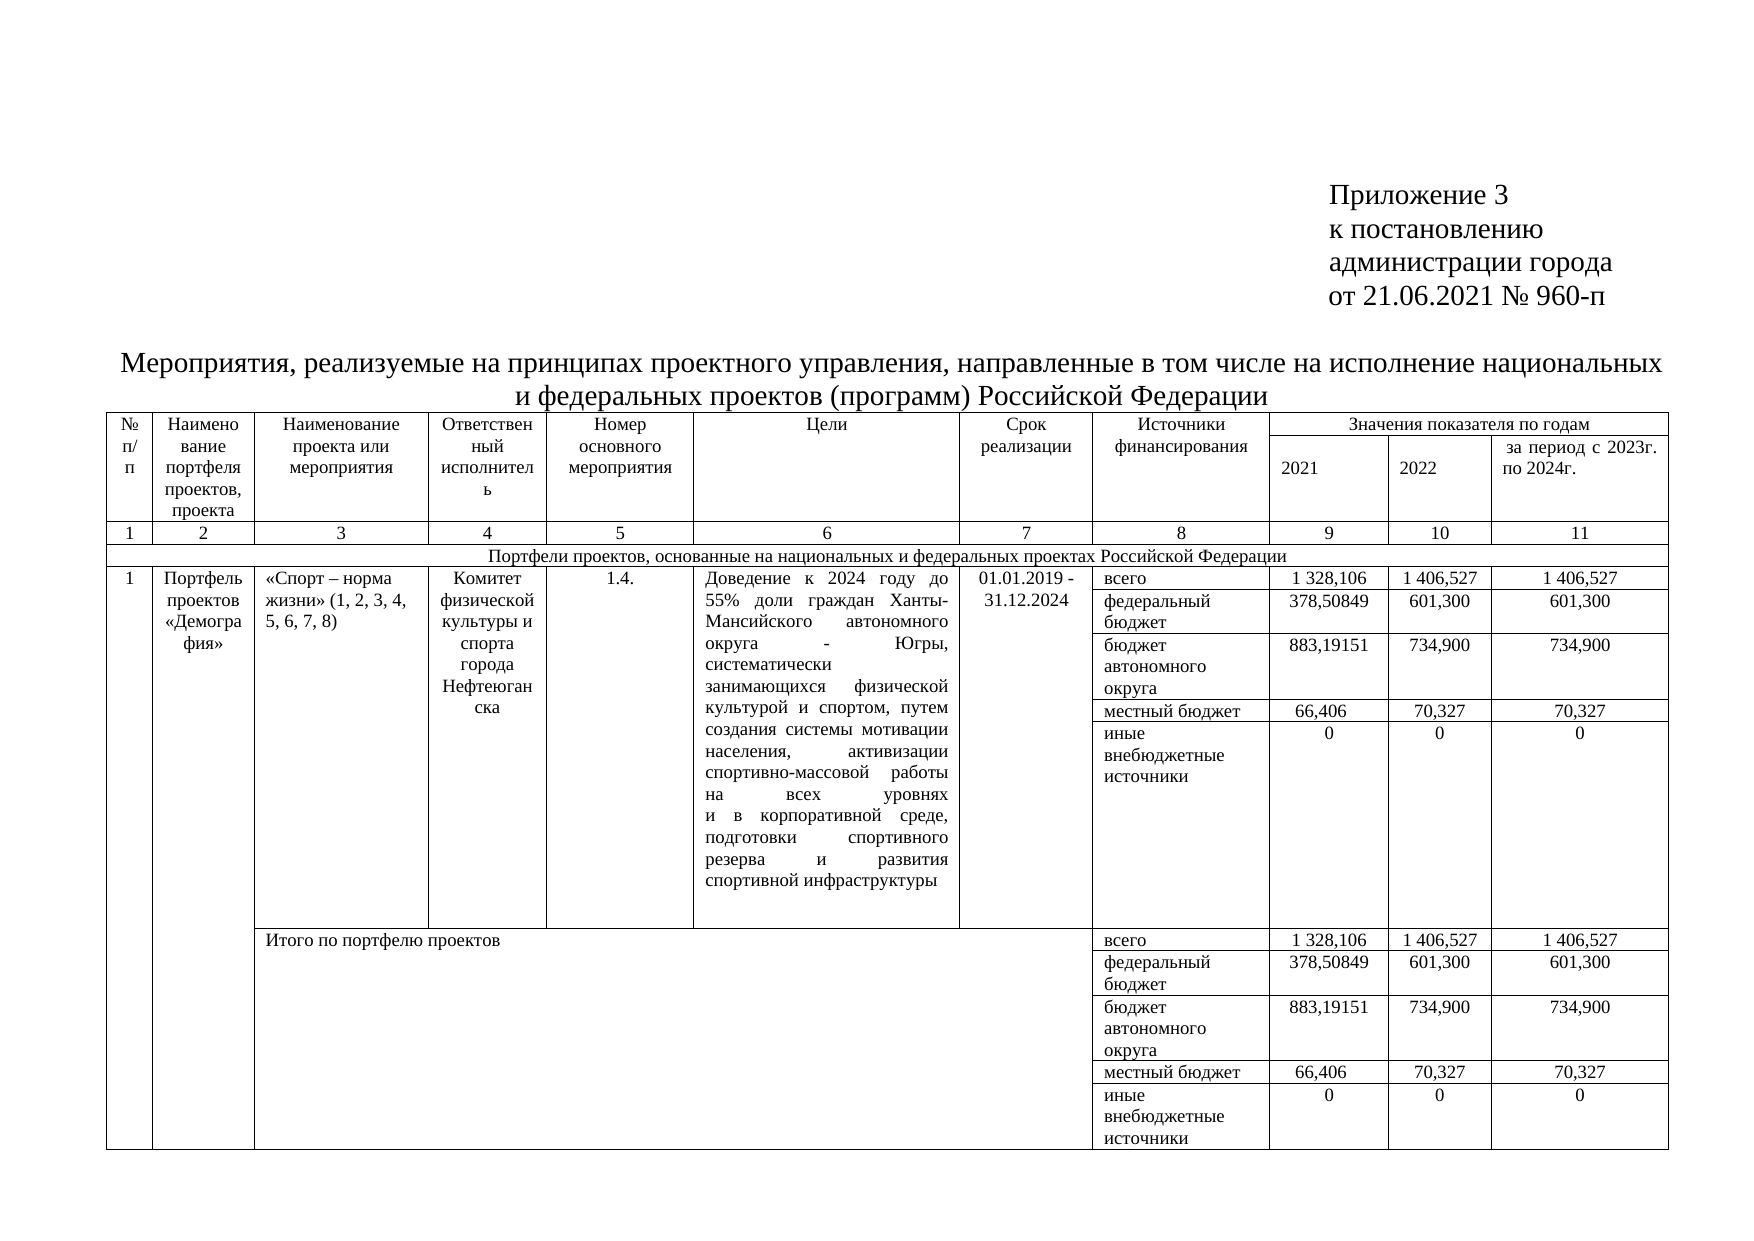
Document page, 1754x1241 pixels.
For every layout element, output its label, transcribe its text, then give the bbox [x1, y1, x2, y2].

table_cell 0 [1389, 1084, 1491, 1148]
text от 21.06.2021 № 960-п [1224, 278, 1665, 311]
table_cell 1 406,527 [1389, 929, 1491, 950]
table_cell 66,406 [1270, 1061, 1388, 1083]
table_cell 5 [547, 522, 693, 543]
table_header № п/п [107, 413, 152, 521]
table_cell 734,900 [1389, 634, 1491, 698]
table_cell 734,900 [1492, 634, 1668, 698]
table_cell федеральный бюджет [1093, 951, 1269, 994]
table_cell 11 [1492, 522, 1668, 543]
table_cell 2021 [1270, 436, 1388, 521]
table_cell 378,50849 [1270, 590, 1388, 633]
table_cell 601,300 [1492, 951, 1668, 994]
table_cell 3 [255, 522, 428, 543]
table_cell 1 328,106 [1270, 567, 1388, 589]
text Приложение 3 [1329, 177, 1665, 211]
table_cell 601,300 [1389, 590, 1491, 633]
table_cell Доведение к 2024 году до 55% доли граждан Ханты-Мансийского автономного округа - Югры, систематически занимающихся физической культурой и спортом, путем создания системы мотивации населения, активизации спортивно-массовой работы на всех уровнях и в корпоративной среде, подготовки спортивного резерва и развития спортивной инфраструктуры [694, 567, 959, 928]
table_cell 734,900 [1389, 996, 1491, 1060]
table_cell 1 406,527 [1492, 929, 1668, 950]
table_cell 9 [1270, 522, 1388, 543]
table_cell федеральный бюджет [1093, 590, 1269, 633]
table_cell 70,327 [1389, 1061, 1491, 1083]
table_cell 601,300 [1389, 951, 1491, 994]
text к постановлению [1329, 211, 1665, 244]
table_cell 0 [1270, 722, 1388, 928]
table_cell 70,327 [1492, 700, 1668, 721]
table_cell Итого по портфелю проектов [255, 929, 1092, 1148]
table_cell 734,900 [1492, 996, 1668, 1060]
table_cell 70,327 [1492, 1061, 1668, 1083]
table_header Ответственный исполнитель [429, 413, 546, 521]
table_cell Комитет физической культуры и спорта города Нефтеюганска [429, 567, 546, 928]
table_cell бюджет автономного округа [1093, 996, 1269, 1060]
table_cell 1.4. [547, 567, 693, 928]
table_cell 0 [1389, 722, 1491, 928]
table_cell 01.01.2019 - 31.12.2024 [960, 567, 1092, 928]
table_cell иные внебюджетные источники [1093, 1084, 1269, 1148]
table_header Номер основного мероприятия [547, 413, 693, 521]
table_cell 66,406 [1270, 700, 1388, 721]
table_header Срок реализации [960, 413, 1092, 521]
table_cell 378,50849 [1270, 951, 1388, 994]
table_cell 70,327 [1389, 700, 1491, 721]
table_header Значения показателя по годам [1270, 413, 1668, 434]
table_cell иные внебюджетные источники [1093, 722, 1269, 928]
text администрации города [1329, 244, 1665, 278]
table_cell 1 [107, 567, 152, 1148]
table_cell Портфели проектов, основанные на национальных и федеральных проектах Российской Федерации [107, 545, 1668, 566]
table_cell 4 [429, 522, 546, 543]
table_cell 1 [107, 522, 152, 543]
table_header Источники финансирования [1093, 413, 1269, 521]
text Мероприятия, реализуемые на принципах проектного управления, направленные в том числе на исполнение национальных и федеральных проектов (программ) Российской Федерации [118, 345, 1665, 412]
table_cell 8 [1093, 522, 1269, 543]
table_cell Портфель проектов «Демография» [153, 567, 254, 1148]
table_cell 1 406,527 [1492, 567, 1668, 589]
table_cell 1 406,527 [1389, 567, 1491, 589]
table_cell 0 [1492, 722, 1668, 928]
table_cell бюджет автономного округа [1093, 634, 1269, 698]
table_cell всего [1093, 929, 1269, 950]
table_cell 1 328,106 [1270, 929, 1388, 950]
table_cell 0 [1492, 1084, 1668, 1148]
table_cell 2022 [1389, 436, 1491, 521]
table_cell 883,19151 [1270, 634, 1388, 698]
table_cell 10 [1389, 522, 1491, 543]
table_header Наименование проекта или мероприятия [255, 413, 428, 521]
table_cell местный бюджет [1093, 1061, 1269, 1083]
table_cell 7 [960, 522, 1092, 543]
table_header Цели [694, 413, 959, 521]
table_cell 0 [1270, 1084, 1388, 1148]
table_cell 2 [153, 522, 254, 543]
table_cell «Спорт – норма жизни» (1, 2, 3, 4, 5, 6, 7, 8) [255, 567, 428, 928]
table_header Наименование портфеля проектов, проекта [153, 413, 254, 521]
table_cell 6 [694, 522, 959, 543]
table_cell 883,19151 [1270, 996, 1388, 1060]
table_cell всего [1093, 567, 1269, 589]
table_cell за период с 2023г. по 2024г. [1492, 436, 1668, 521]
table_cell местный бюджет [1093, 700, 1269, 721]
table_cell 601,300 [1492, 590, 1668, 633]
